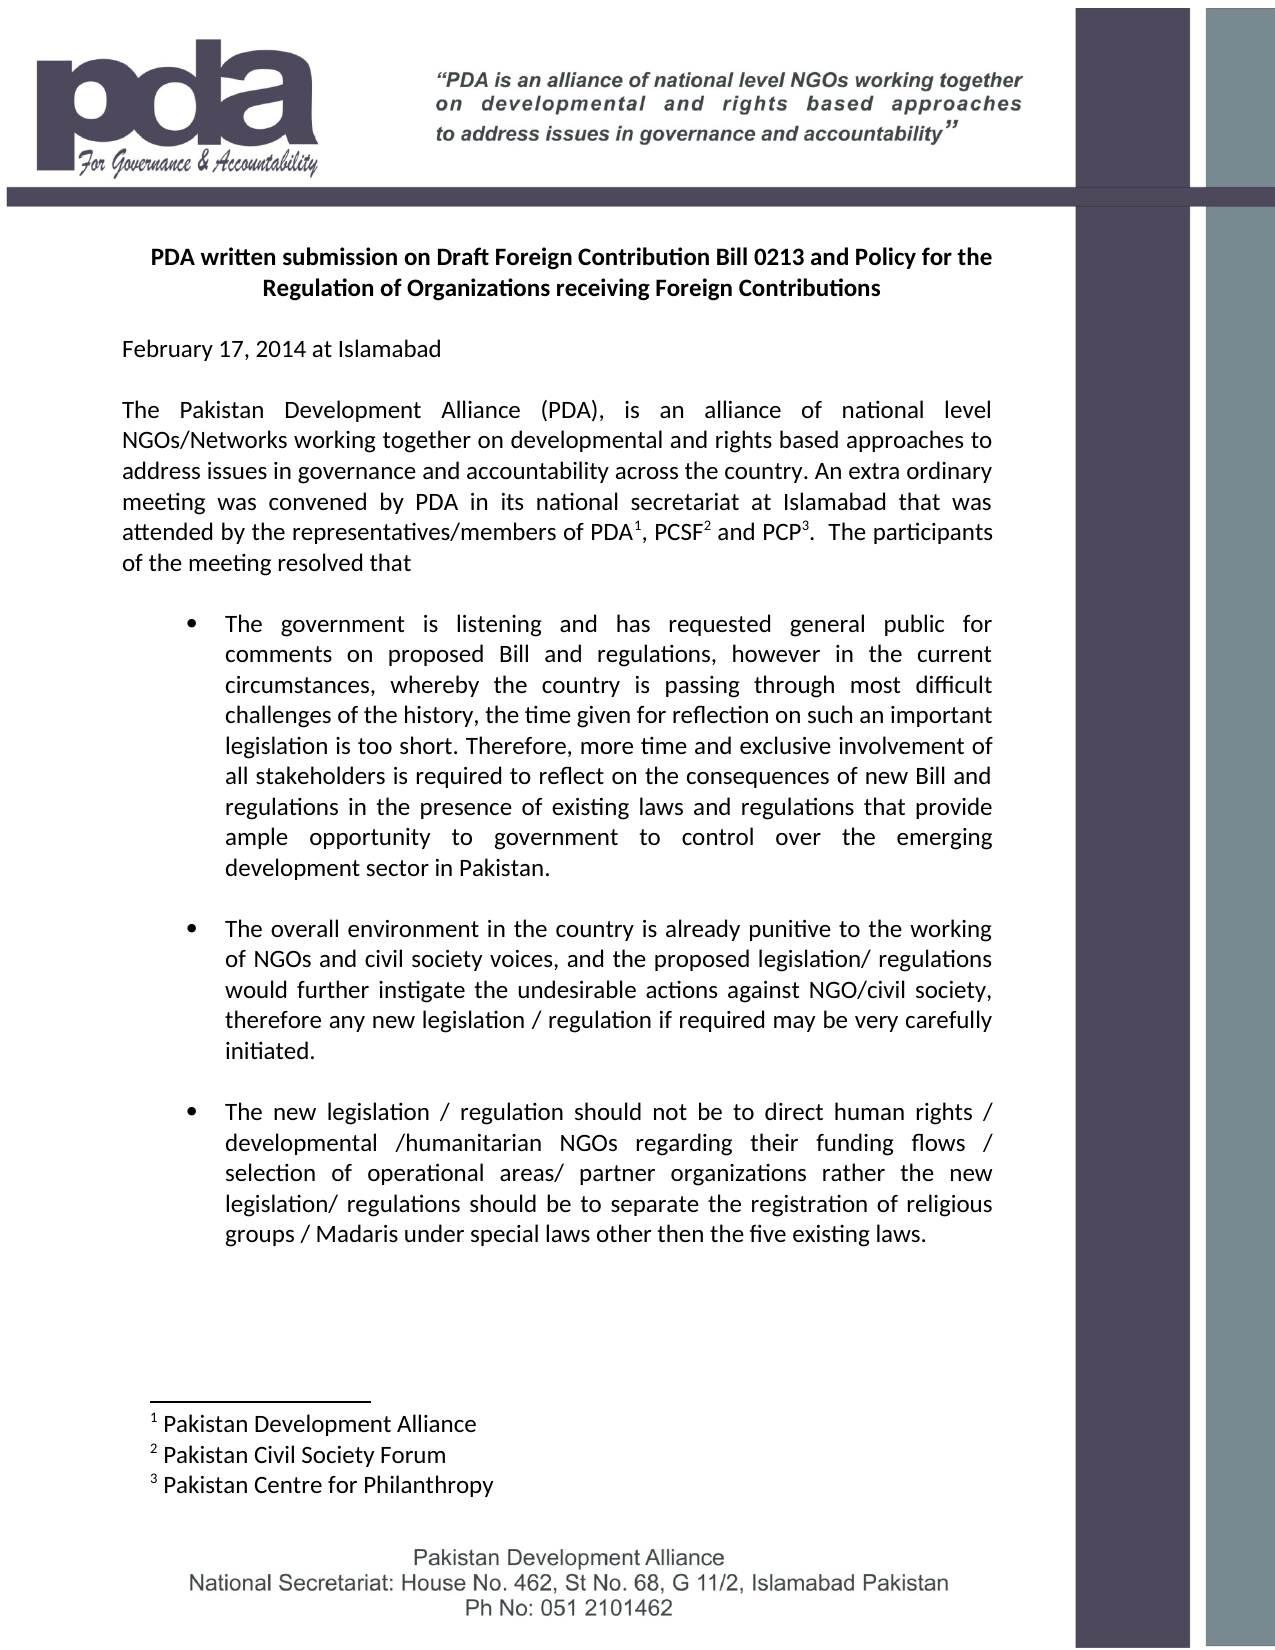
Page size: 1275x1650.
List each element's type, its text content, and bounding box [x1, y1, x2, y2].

list The overall environment in the country is already punitive to the working of NGOs and civil society voices, and the proposed legislation/ regulations would further instigate the undesirable actions against NGO/civil society, therefore any new legislation / regulation if required may be very carefully initiated. [187, 913, 994, 1066]
list The new legislation / regulation should not be to direct human rights / developmental /humanitarian NGOs regarding their funding flows / selection of operational areas/ partner organizations rather the new legislation/ regulations should be to separate the registration of religious groups / Madaris under special laws other then the five existing laws. [187, 1096, 994, 1249]
picture [6, 8, 1275, 1648]
text The Pakistan Development Alliance (PDA), is an alliance of national level NGOs/Networks working together on developmental and rights based approaches to address issues in governance and accountability across the country. An extra ordinary meeting was convened by PDA in its national secretariat at Islamabad that was attended by the representatives/members of PDA, PCSF and PCP. The participants of the meeting resolved that [122, 394, 994, 577]
text PDA written submission on Draft Foreign Contribution Bill 0213 and Policy for the Regulation of Organizations receiving Foreign Contributions [122, 242, 1022, 303]
text February 17, 2014 at Islamabad [122, 333, 1031, 364]
list The government is listening and has requested general public for comments on proposed Bill and regulations, however in the current circumstances, whereby the country is passing through most difficult challenges of the history, the time given for reflection on such an important legislation is too short. Therefore, more time and exclusive involvement of all stakeholders is required to reflect on the consequences of new Bill and regulations in the presence of existing laws and regulations that provide ample opportunity to government to control over the emerging development sector in Pakistan. [187, 608, 994, 882]
